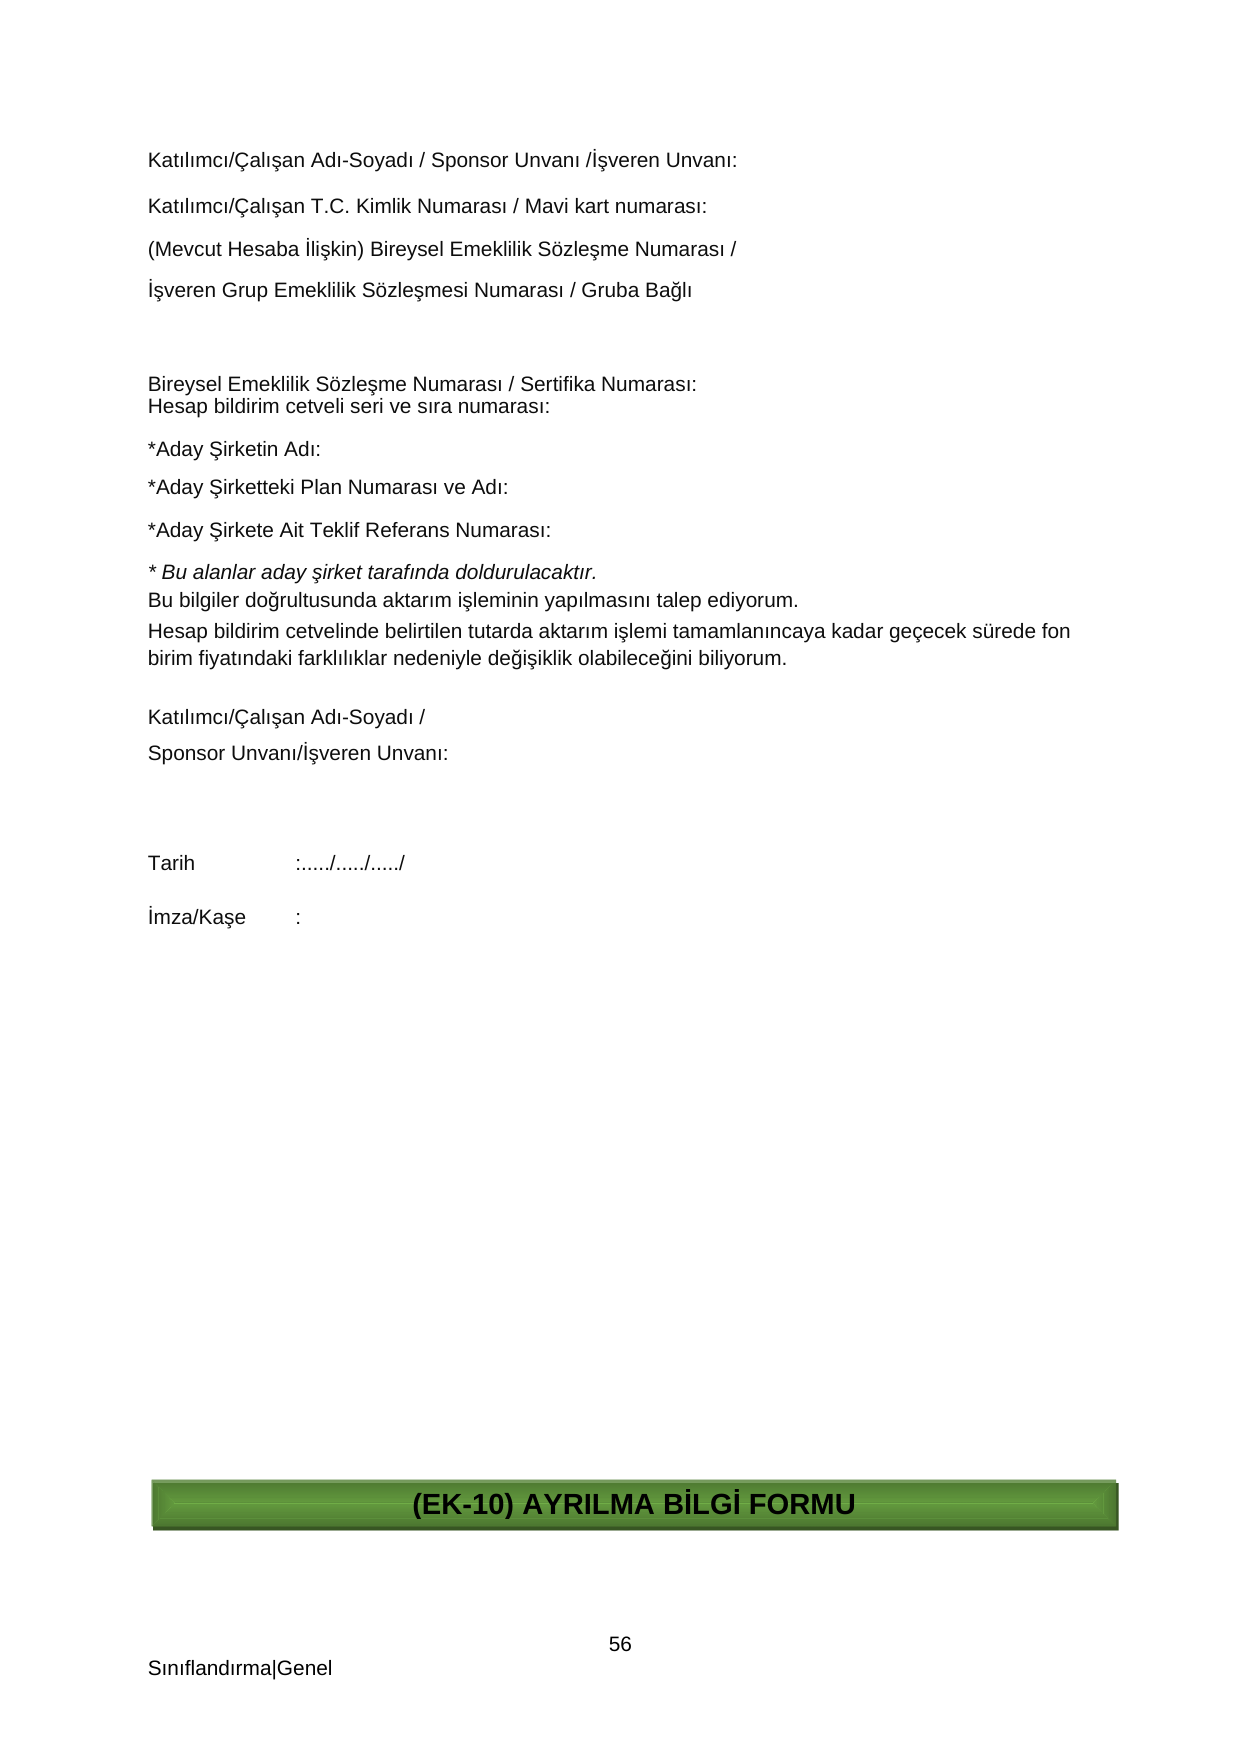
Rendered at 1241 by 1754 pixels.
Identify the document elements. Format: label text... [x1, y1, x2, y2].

text *Aday Şirkete Ait Teklif Referans Numarası: [148, 518, 1093, 542]
text Katılımcı/Çalışan Adı-Soyadı / [148, 705, 1093, 729]
text *Aday Şirketin Adı: [148, 436, 1093, 460]
text Bu bilgiler doğrultusunda aktarım işleminin yapılmasını talep ediyorum. [148, 587, 1094, 611]
text İmza/Kaşe : [148, 905, 1093, 929]
text Hesap bildirim cetveli seri ve sıra numarası: [148, 394, 1093, 418]
text Sponsor Unvanı/İşveren Unvanı: [148, 741, 1093, 765]
text * Bu alanlar aday şirket tarafında doldurulacaktır. [148, 564, 1240, 584]
text *Aday Şirketteki Plan Numarası ve Adı: [148, 475, 1093, 499]
text Hesap bildirim cetvelinde belirtilen tutarda aktarım işlemi tamamlanıncaya kadar geçecek sürede fon birim fiyatındaki farklılıklar nedeniyle değişiklik olabileceğini biliyorum. [148, 619, 1094, 670]
text Katılımcı/Çalışan T.C. Kimlik Numarası / Mavi kart numarası: [237, 198, 1093, 217]
text Katılımcı/Çalışan Adı-Soyadı / Sponsor Unvanı /İşveren Unvanı: [148, 148, 1093, 172]
text Tarih :...../...../...../ [148, 850, 1093, 874]
